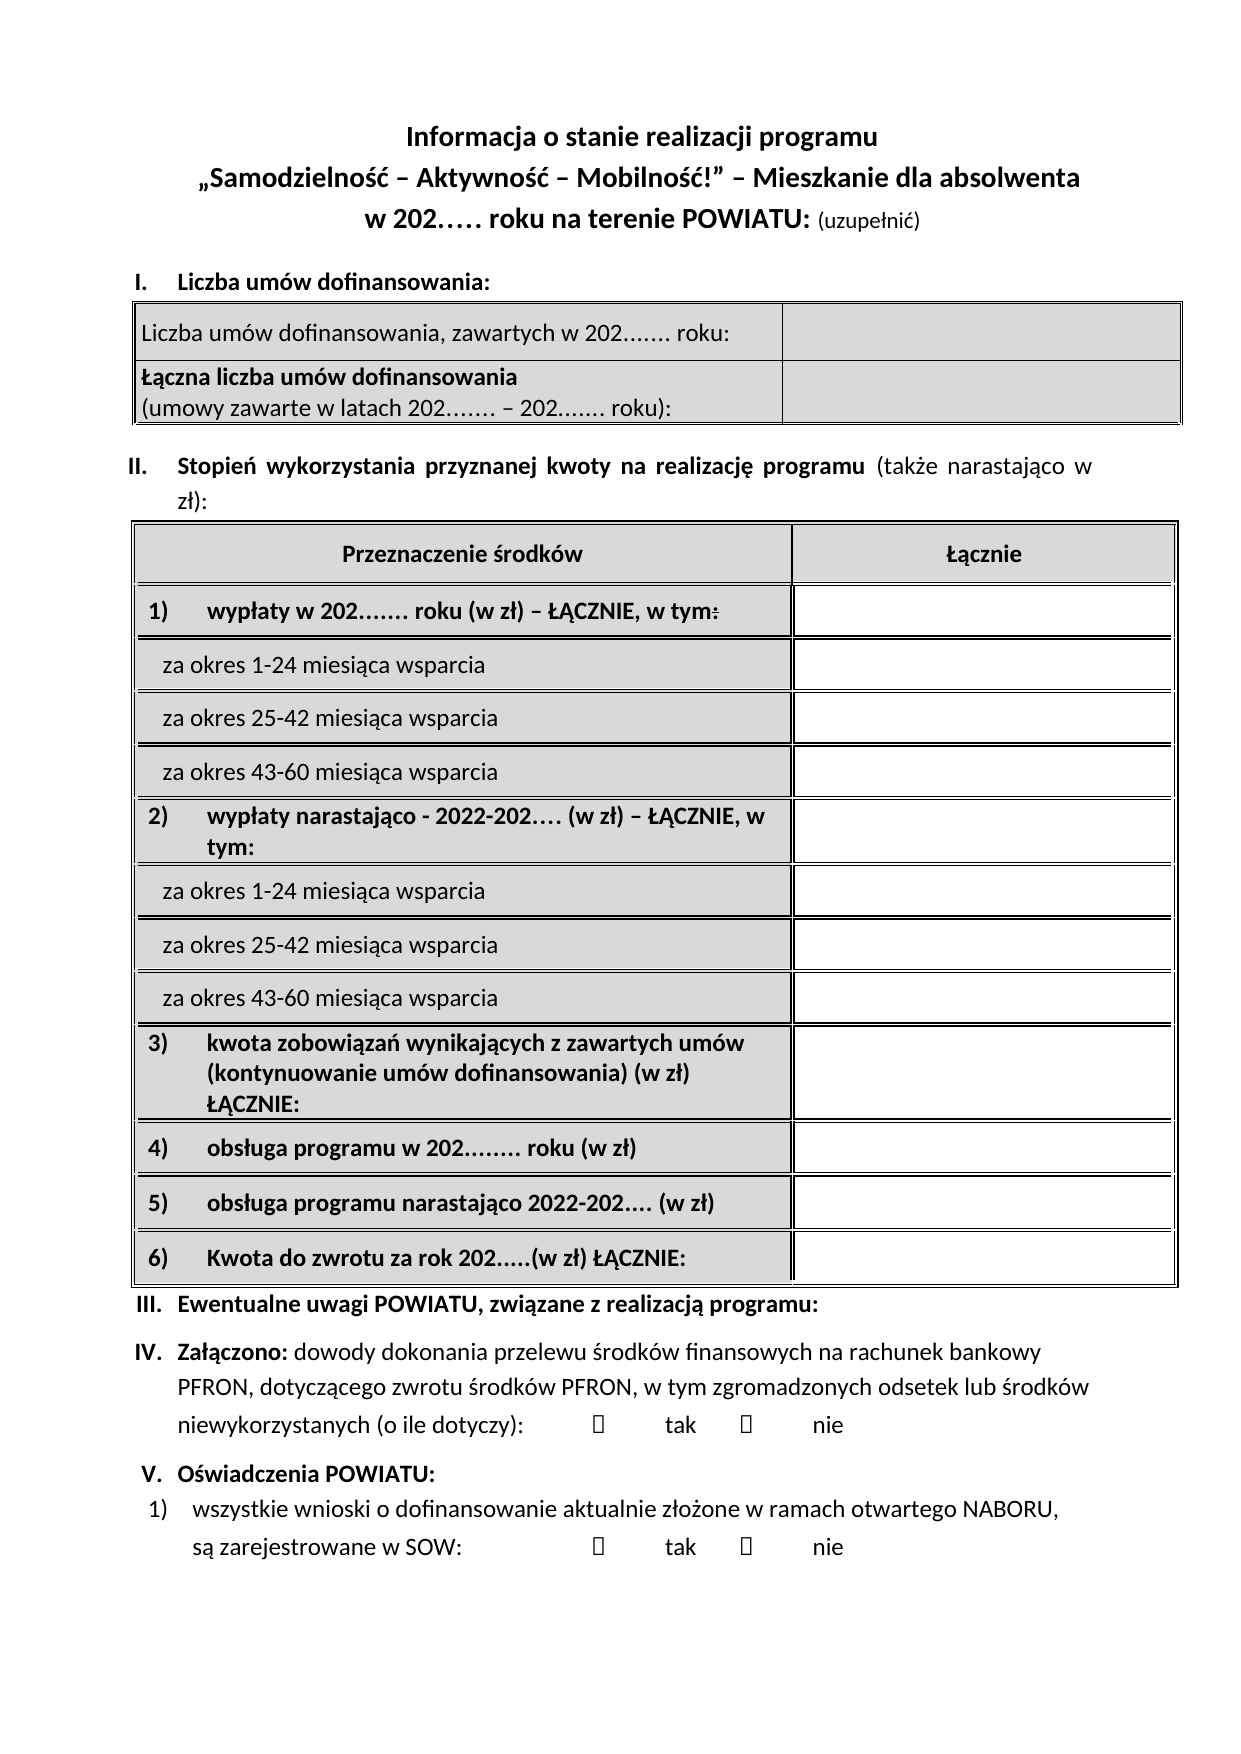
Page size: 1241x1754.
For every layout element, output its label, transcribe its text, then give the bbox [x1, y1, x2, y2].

table_cell wypłaty w 202 roku (w zł) – ŁĄCZNIE, w tym: [133, 581, 791, 635]
list Oświadczenia POWIATU: [162, 1458, 1092, 1488]
table_cell [792, 861, 1176, 915]
text „Samodzielność – Aktywność – Mobilność!” – Mieszkanie dla absolwenta w 202 roku na terenie POWIATU: (uzupełnić) [103, 159, 1181, 236]
table_cell [792, 796, 1176, 861]
table_header Łącznie [793, 525, 1174, 581]
list wszystkie wnioski o dofinansowanie aktualnie złożone w ramach otwartego NABORU, są zarejestrowane w SOW:  tak  nie [148, 1493, 1092, 1563]
list Stopień wykorzystania przyznanej kwoty na realizację programu (także narastająco w zł): [148, 450, 1092, 516]
table_cell [792, 1022, 1176, 1118]
table_cell za okres 25-42 miesiąca wsparcia [133, 689, 792, 742]
table_cell Łączna liczba umów dofinansowania (umowy zawarte w latach 202 – 202 roku): [136, 361, 782, 422]
table_cell za okres 43-60 miesiąca wsparcia [133, 969, 792, 1022]
table_cell [792, 1228, 1176, 1283]
table_cell wypłaty narastająco - 2022-202 (w zł) – ŁĄCZNIE, w tym: [133, 796, 792, 861]
list Załączono: dowody dokonania przelewu środków finansowych na rachunek bankowy PFRON, dotyczącego zwrotu środków PFRON, w tym zgromadzonych odsetek lub środków niewykorzystanych (o ile dotyczy):  tak  nie [162, 1336, 1092, 1440]
table_cell Kwota do zwrotu za rok 202 (w zł) ŁĄCZNIE: [133, 1228, 792, 1283]
table_cell [792, 742, 1176, 796]
table_cell za okres 25-42 miesiąca wsparcia [133, 915, 792, 968]
table_cell [792, 689, 1176, 742]
text Informacja o stanie realizacji programu [103, 118, 1181, 154]
table_cell [783, 361, 1180, 422]
table_cell kwota zobowiązań wynikających z zawartych umów (kontynuowanie umów dofinansowania) (w zł) ŁĄCZNIE: [133, 1022, 792, 1118]
table_cell [792, 1172, 1176, 1228]
table_cell za okres 1-24 miesiąca wsparcia [133, 861, 792, 915]
table_cell za okres 43-60 miesiąca wsparcia [133, 742, 792, 796]
table_cell [792, 1118, 1176, 1172]
table_cell obsługa programu narastająco 2022-202 (w zł) [133, 1172, 792, 1228]
table_cell obsługa programu w 202 roku (w zł) [133, 1118, 792, 1172]
list Liczba umów dofinansowania: [148, 266, 1092, 296]
table_header Przeznaczenie środków [135, 525, 791, 581]
table_cell [792, 969, 1176, 1022]
list Ewentualne uwagi POWIATU, związane z realizacją programu: [162, 1288, 1092, 1319]
table_header Liczba umów dofinansowania, zawartych w 202 roku: [136, 304, 782, 360]
table_cell za okres 1-24 miesiąca wsparcia [133, 635, 792, 688]
table_cell [792, 915, 1176, 968]
table_header [783, 304, 1180, 360]
table_cell [793, 581, 1176, 635]
table_cell [792, 635, 1176, 688]
